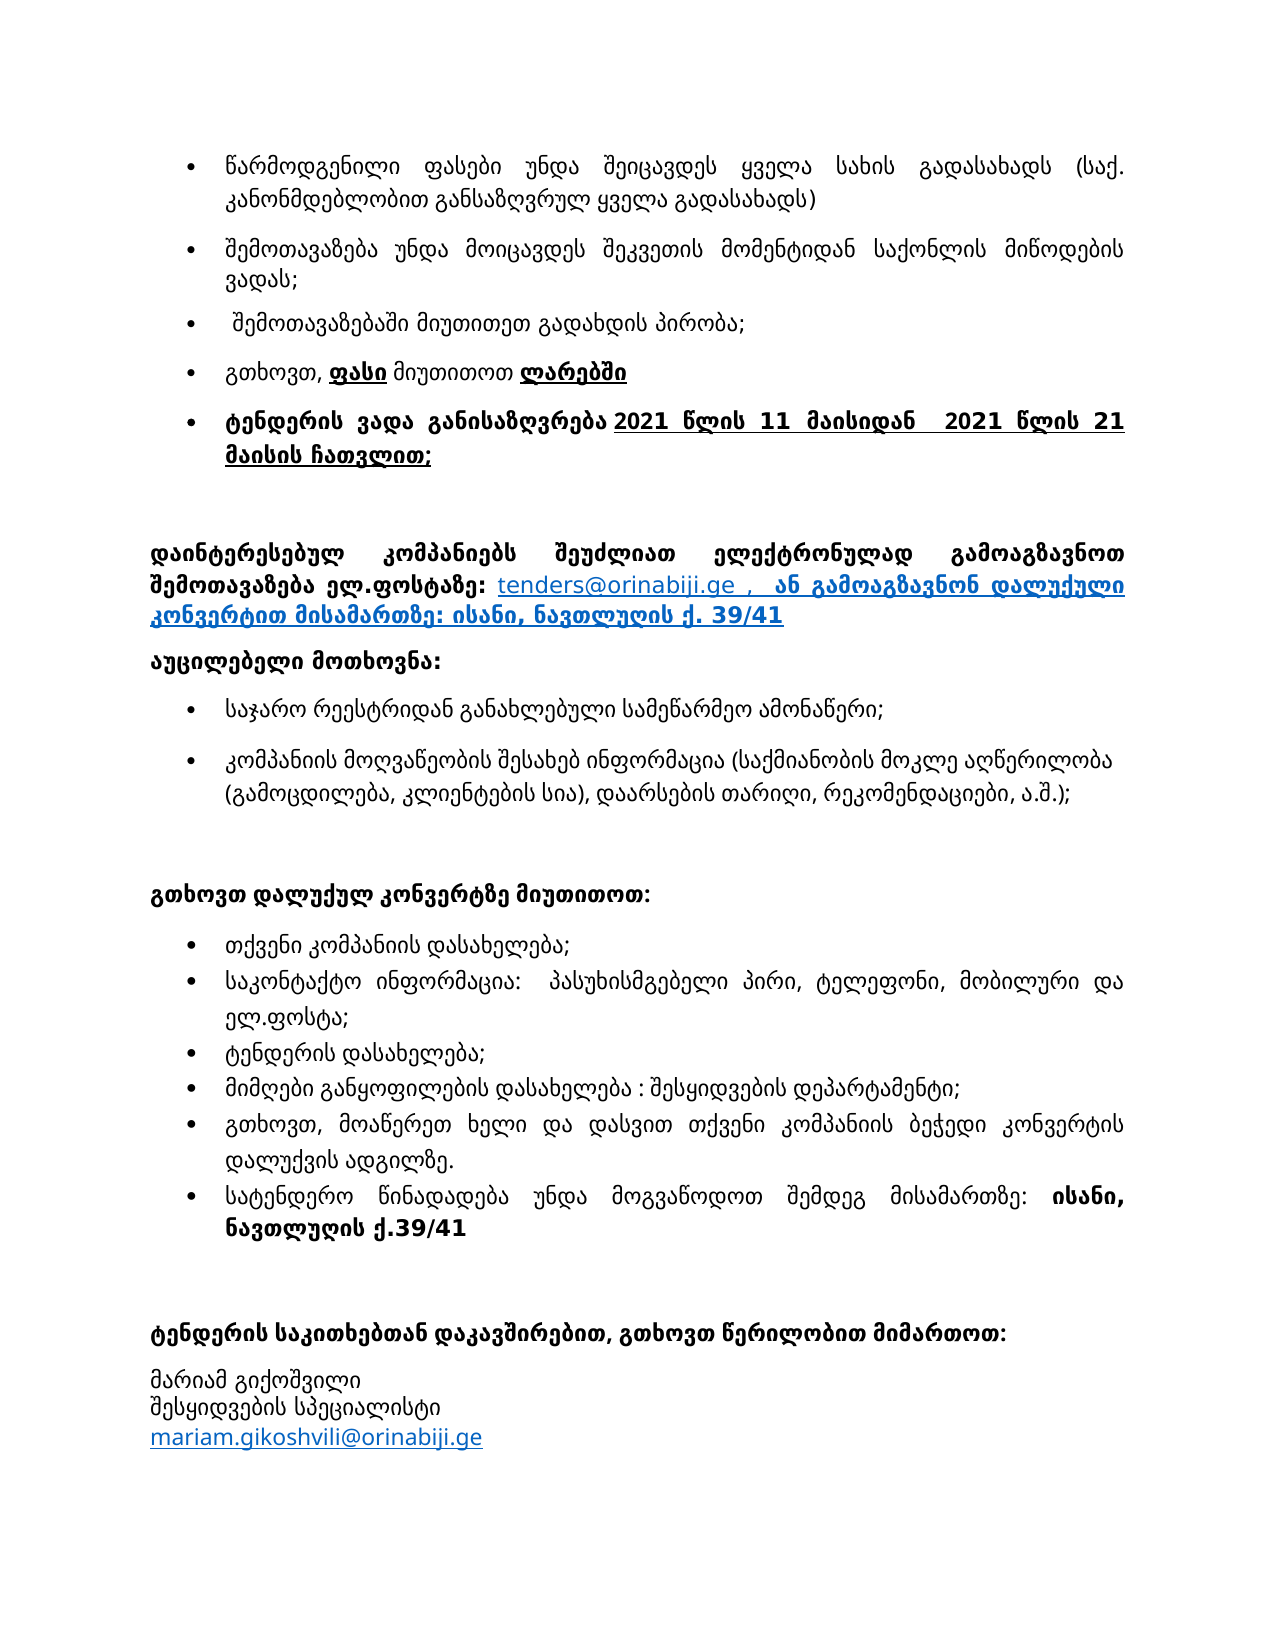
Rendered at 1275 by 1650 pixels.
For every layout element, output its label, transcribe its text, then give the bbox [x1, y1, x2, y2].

list თქვენი კომპანიის დასახელება; [187, 929, 1125, 960]
list გთხოვთ, ფასი მიუთითოთ ლარებში [187, 356, 1125, 387]
text შესყიდვების სპეციალისტი [150, 1394, 1125, 1421]
list საჯარო რეესტრიდან განახლებული სამეწარმეო ამონაწერი; [187, 693, 1125, 724]
text ტენდერის საკითხებთან დაკავშირებით, გთხოვთ წერილობით მიმართოთ: [150, 1317, 1125, 1348]
text გთხოვთ დალუქულ კონვერტზე მიუთითოთ: [150, 878, 1125, 909]
text აუცილებელი მოთხოვნა: [150, 648, 1125, 674]
list გთხოვთ, მოაწერეთ ხელი და დასვით თქვენი კომპანიის ბეჭედი კონვერტის დალუქვის ადგილზე. [187, 1108, 1125, 1176]
list სატენდერო წინადადება უნდა მოგვაწოდოთ შემდეგ მისამართზე: ისანი, ნავთლუღის ქ.39/41 [187, 1180, 1125, 1242]
text მარიამ გიქოშვილი [150, 1368, 1125, 1394]
text mariam.gikoshvili@orinabiji.ge [150, 1421, 1125, 1452]
list ტენდერის ვადა განისაზღვრება 2021 წლის 11 მაისიდან 2021 წლის 21 მაისის ჩათვლით; [187, 405, 1125, 470]
text დაინტერესებულ კომპანიებს შეუძლიათ ელექტრონულად გამოაგზავნოთ შემოთავაზება ელ.ფოსტაზე: tenders@orinabiji.ge , ან გამოაგზავნონ დალუქული კონვერტით მისამართზე: ისანი, ნავთლუღის ქ. 39/41 [150, 540, 1125, 629]
list ტენდერის დასახელება; [187, 1036, 1125, 1068]
list წარმოდგენილი ფასები უნდა შეიცავდეს ყველა სახის გადასახადს (საქ. კანონმდებლობით განსაზღვრულ ყველა გადასახადს) [187, 150, 1125, 214]
list შემოთავაზება უნდა მოიცავდეს შეკვეთის მომენტიდან საქონლის მიწოდების ვადას; [187, 233, 1125, 292]
list საკონტაქტო ინფორმაცია: პასუხისმგებელი პირი, ტელეფონი, მობილური და ელ.ფოსტა; [187, 964, 1125, 1032]
list მიმღები განყოფილების დასახელება : შესყიდვების დეპარტამენტი; [187, 1072, 1125, 1104]
list შემოთავაზებაში მიუთითეთ გადახდის პირობა; [187, 311, 1125, 337]
list კომპანიის მოღვაწეობის შესახებ ინფორმაცია (საქმიანობის მოკლე აღწერილობა (გამოცდილება, კლიენტების სია), დაარსების თარიღი, რეკომენდაციები, ა.შ.); [187, 744, 1125, 809]
